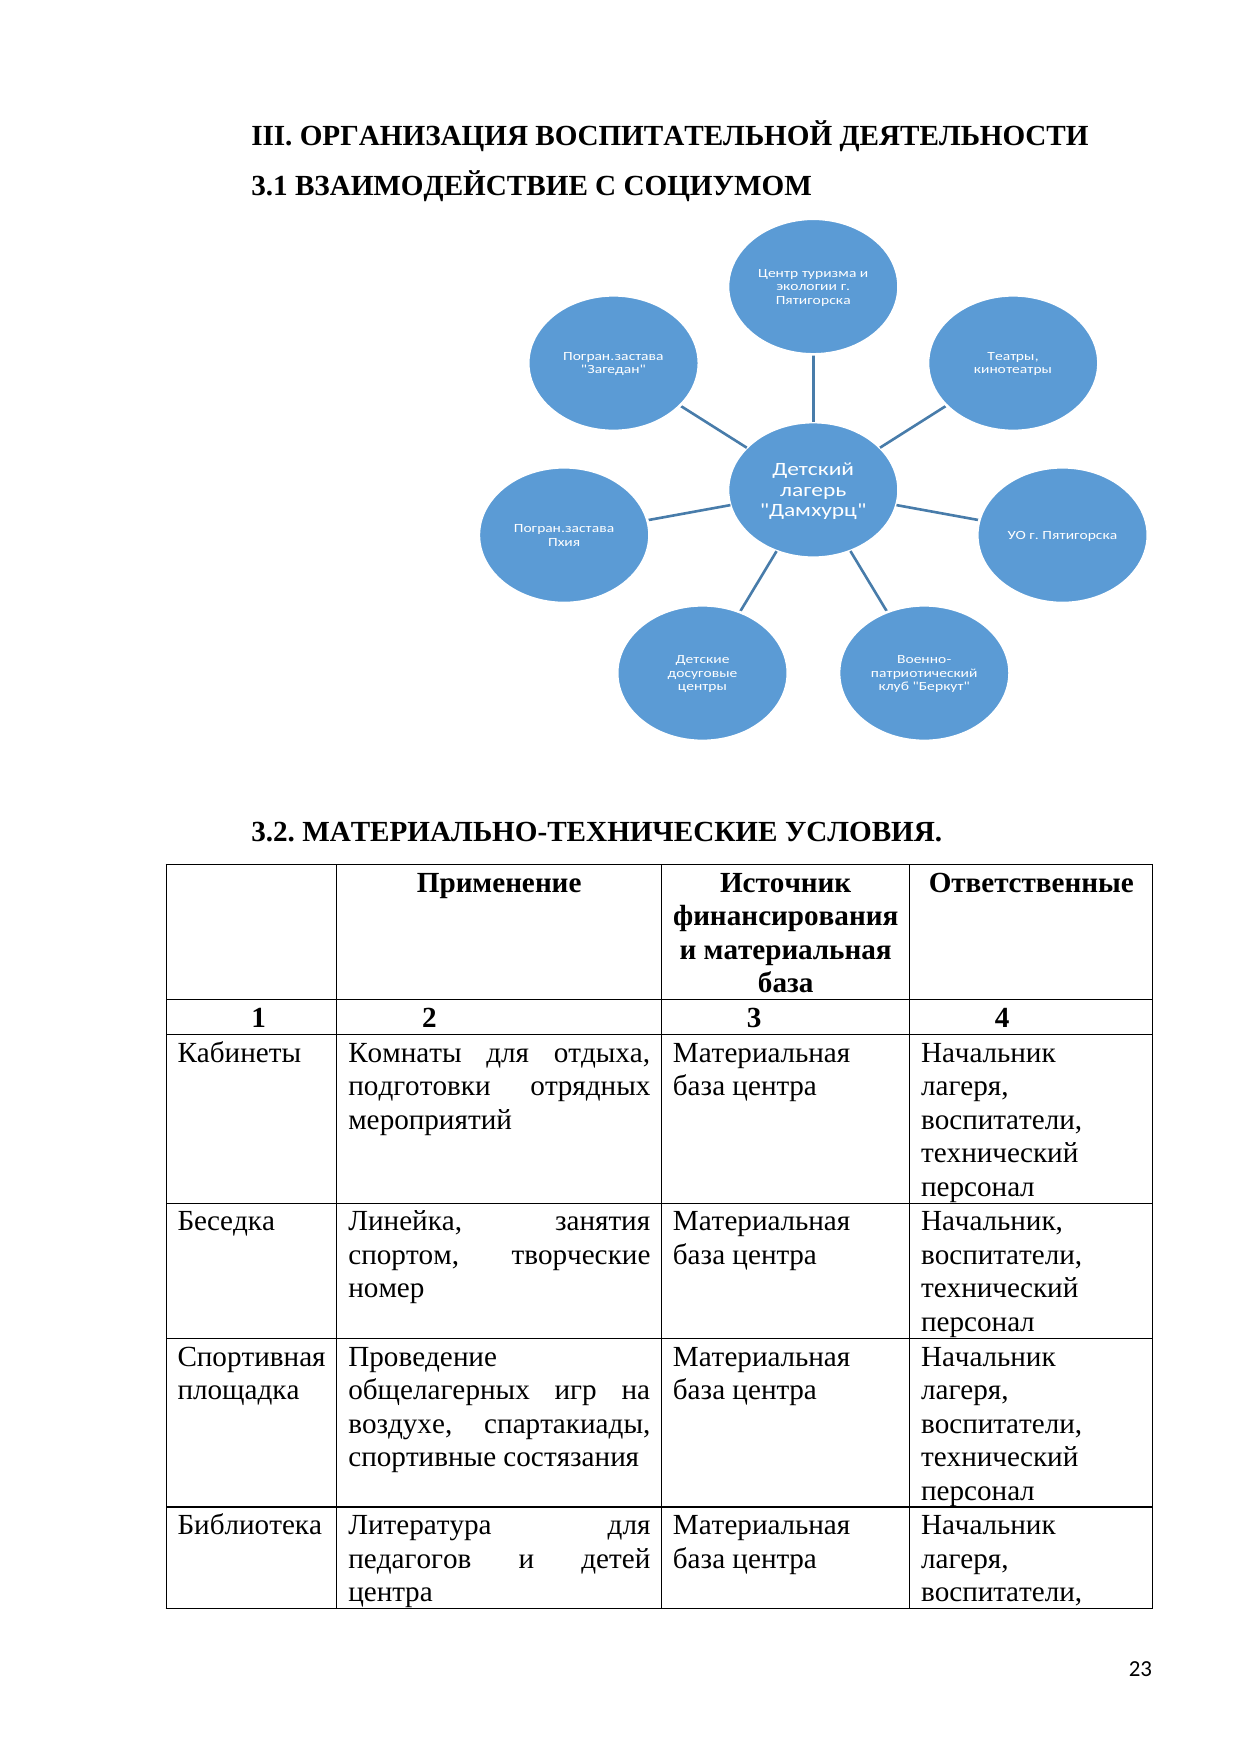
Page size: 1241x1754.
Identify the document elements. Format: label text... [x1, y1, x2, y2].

table_cell Материальная база центра [662, 1204, 909, 1338]
table_cell 2 [337, 1000, 661, 1034]
table_cell Комнаты для отдыха, подготовки отрядных мероприятий [337, 1035, 661, 1202]
table_cell Материальная база центра [662, 1035, 909, 1202]
table_cell 1 [167, 1000, 336, 1034]
table_header Источник финансирования и материальная база [662, 865, 909, 999]
table_cell Спортивная площадка [167, 1339, 336, 1506]
table_cell Линейка, занятия спортом, творческие номер [337, 1204, 661, 1338]
table_cell Начальник, воспитатели, технический персонал [910, 1204, 1152, 1338]
table_header [167, 865, 336, 999]
table_cell Кабинеты [167, 1035, 336, 1202]
table_cell Библиотека [167, 1508, 336, 1608]
table_header Применение [337, 865, 661, 999]
table_header Ответственные [910, 865, 1152, 999]
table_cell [337, 1508, 661, 1608]
table_cell Проведение общелагерных игр на воздухе, спартакиады, спортивные состязания [337, 1339, 661, 1506]
table_cell Материальная база центра [662, 1339, 909, 1506]
table_cell 4 [910, 1000, 1152, 1034]
table_cell 3 [662, 1000, 909, 1034]
text III. ОРГАНИЗАЦИЯ ВОСПИТАТЕЛЬНОЙ ДЕЯТЕЛЬНОСТИ [177, 118, 1152, 152]
text 3.1 ВЗАИМОДЕЙСТВИЕ С СОЦИУМОМ [177, 168, 1152, 202]
table_cell Начальник лагеря, воспитатели, технический персонал [910, 1035, 1152, 1202]
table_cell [910, 1508, 1152, 1608]
text 3.2. МАТЕРИАЛЬНО-ТЕХНИЧЕСКИЕ УСЛОВИЯ. [177, 814, 1152, 847]
table_cell Беседка [167, 1204, 336, 1338]
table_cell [662, 1508, 909, 1608]
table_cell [910, 1339, 1152, 1506]
